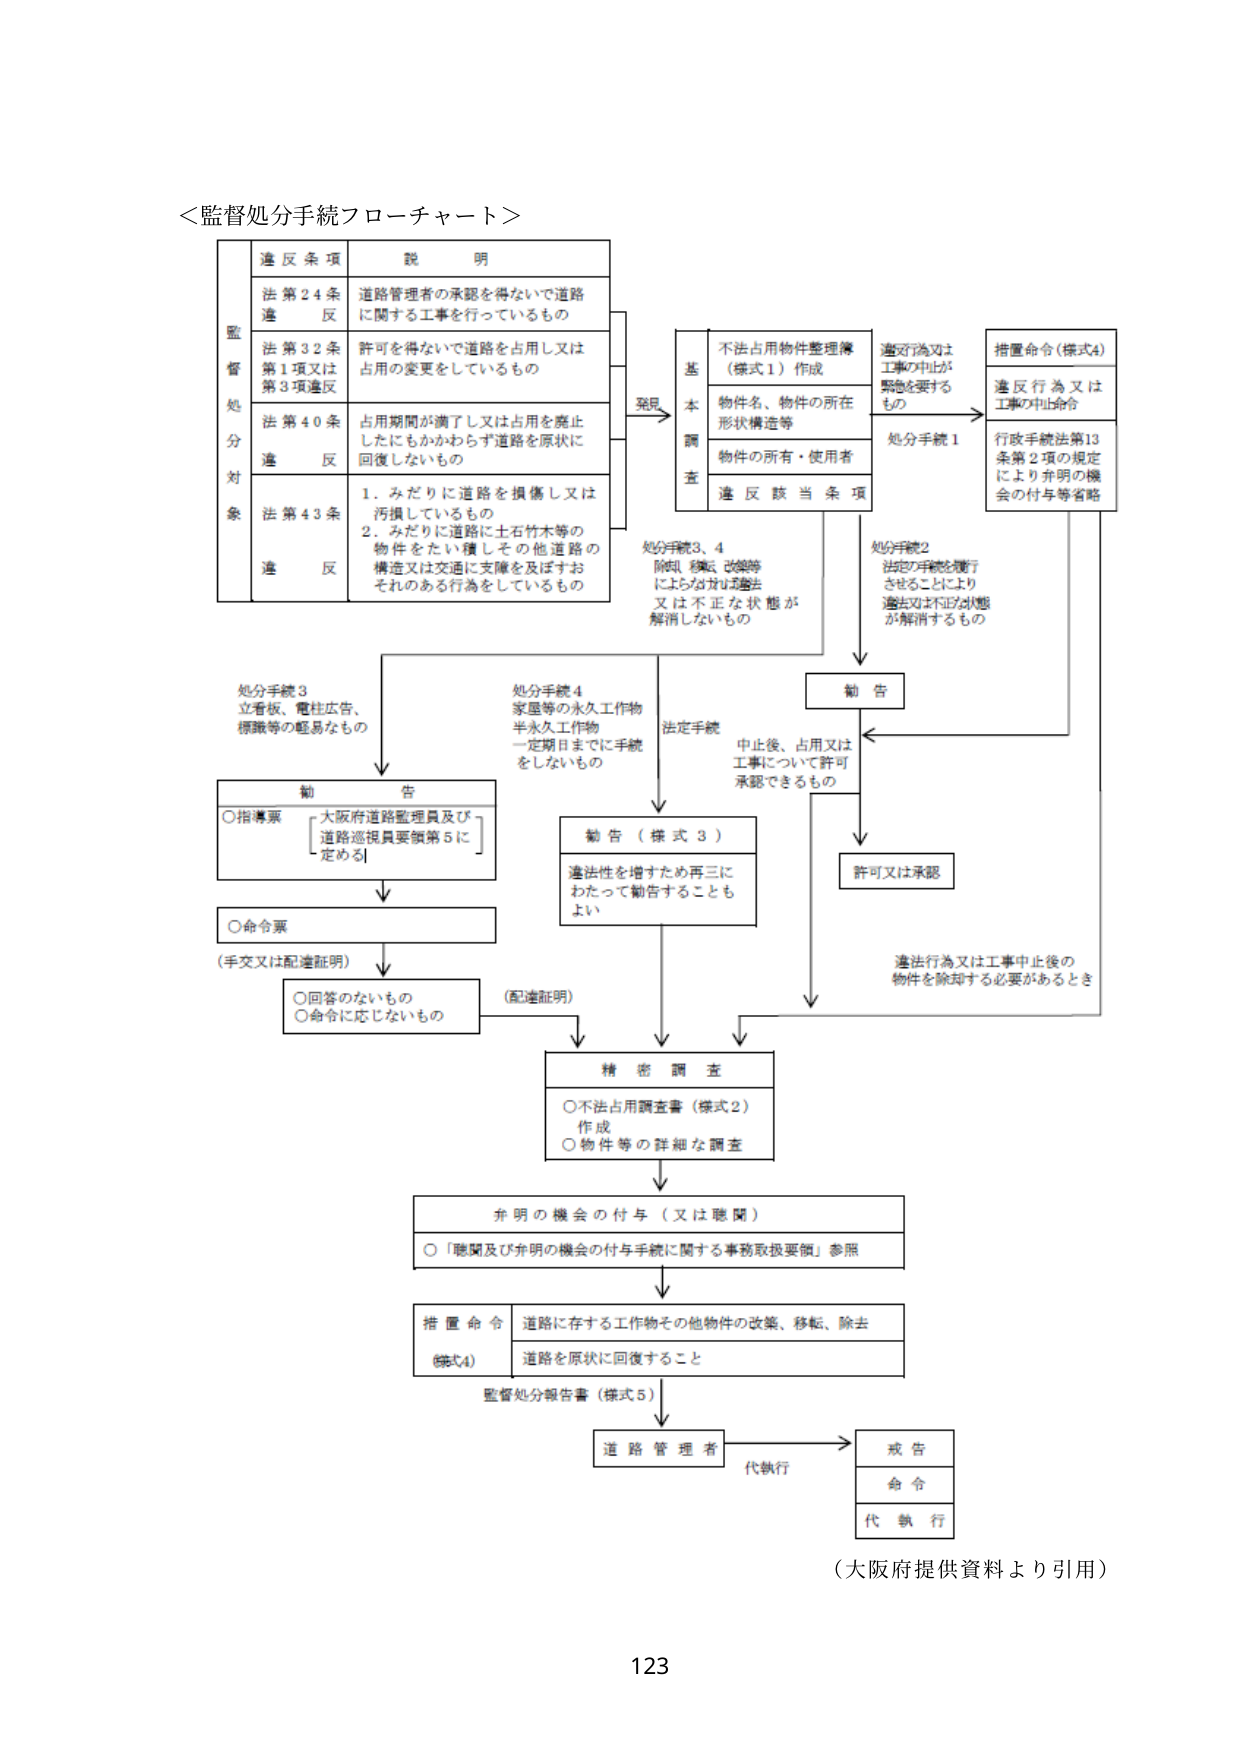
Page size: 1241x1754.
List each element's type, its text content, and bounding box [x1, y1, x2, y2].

text ＜監督処分手続フローチャート＞ [178, 196, 1122, 233]
text （大阪府提供資料より引用） [178, 1550, 1122, 1587]
